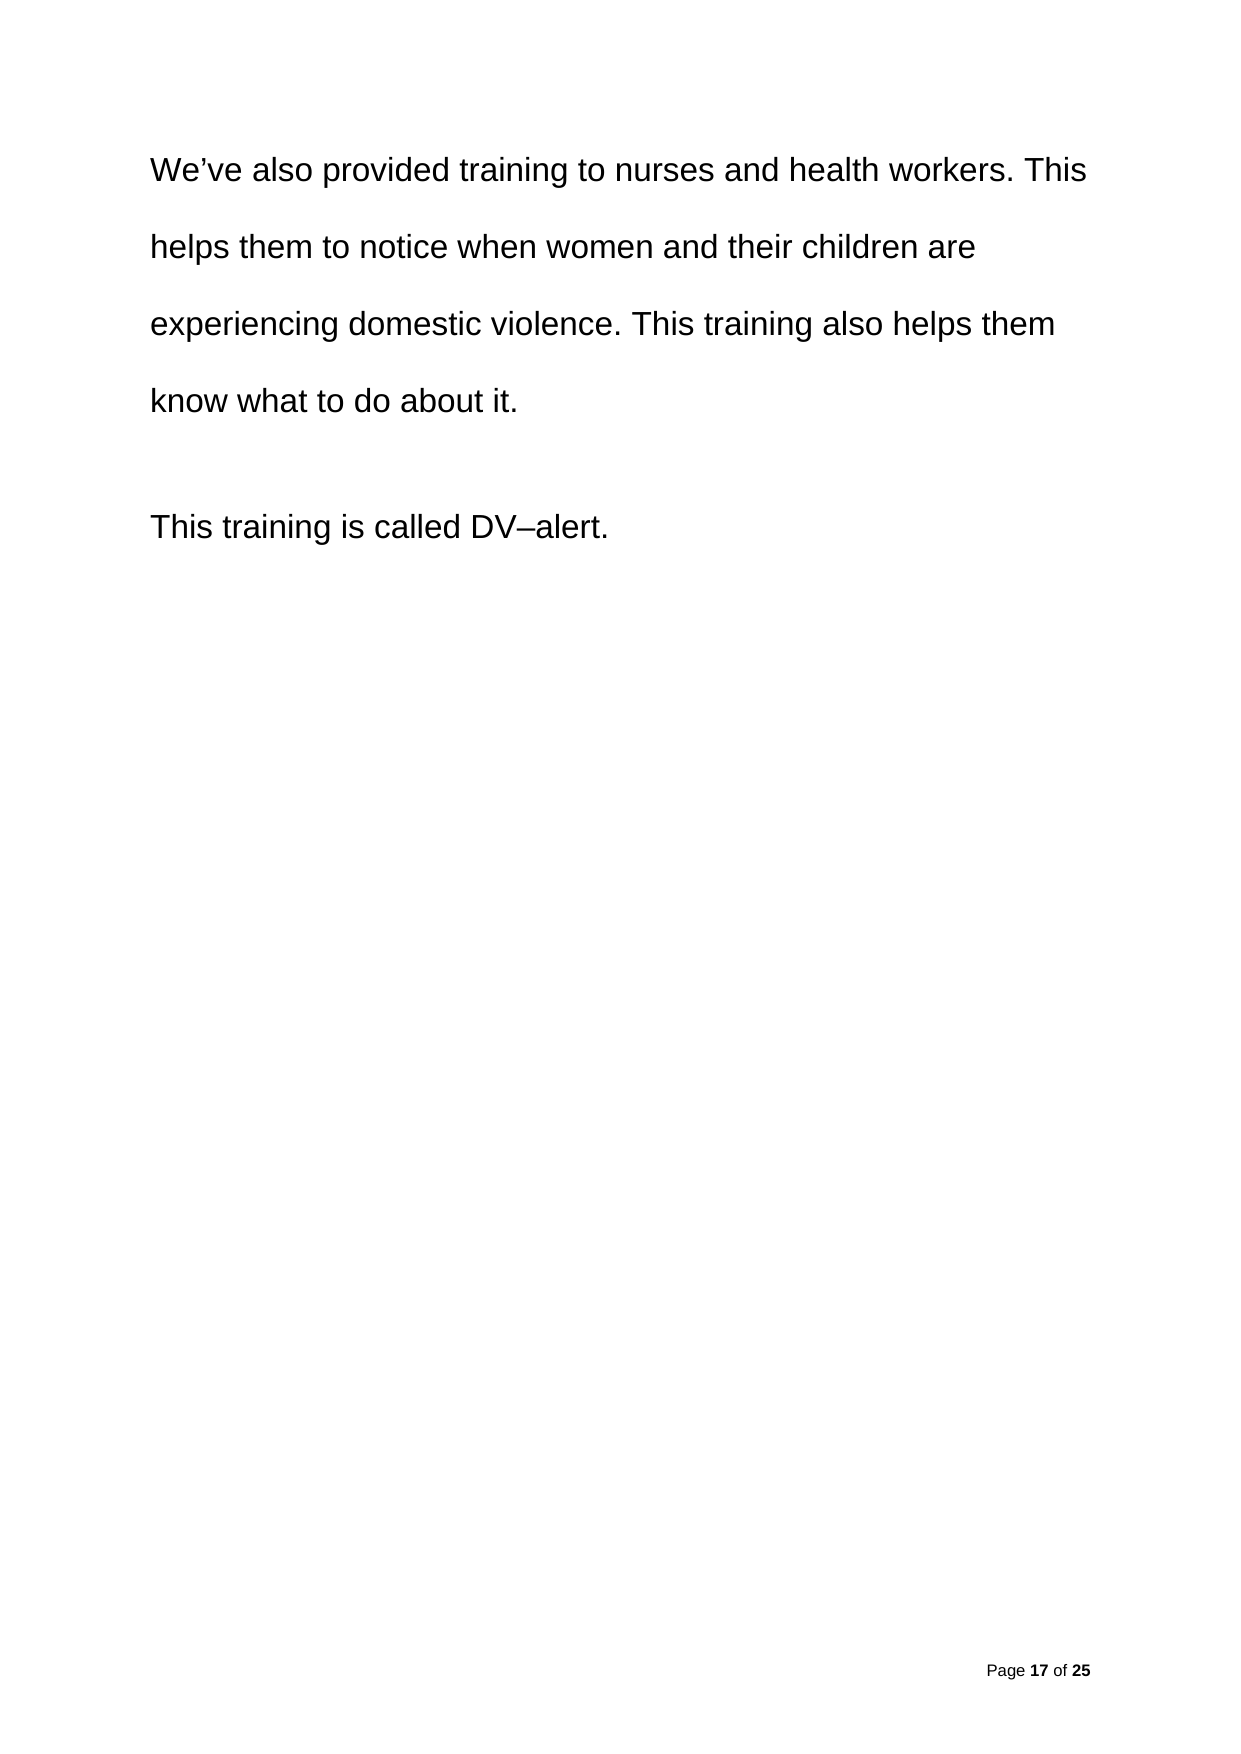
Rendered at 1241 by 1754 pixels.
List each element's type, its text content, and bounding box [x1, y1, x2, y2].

text We’ve also provided training to nurses and health workers. This helps them to notice when women and their children are experiencing domestic violence. This training also helps them know what to do about it. [150, 150, 1090, 419]
text This training is called DV–alert. [150, 507, 1090, 546]
